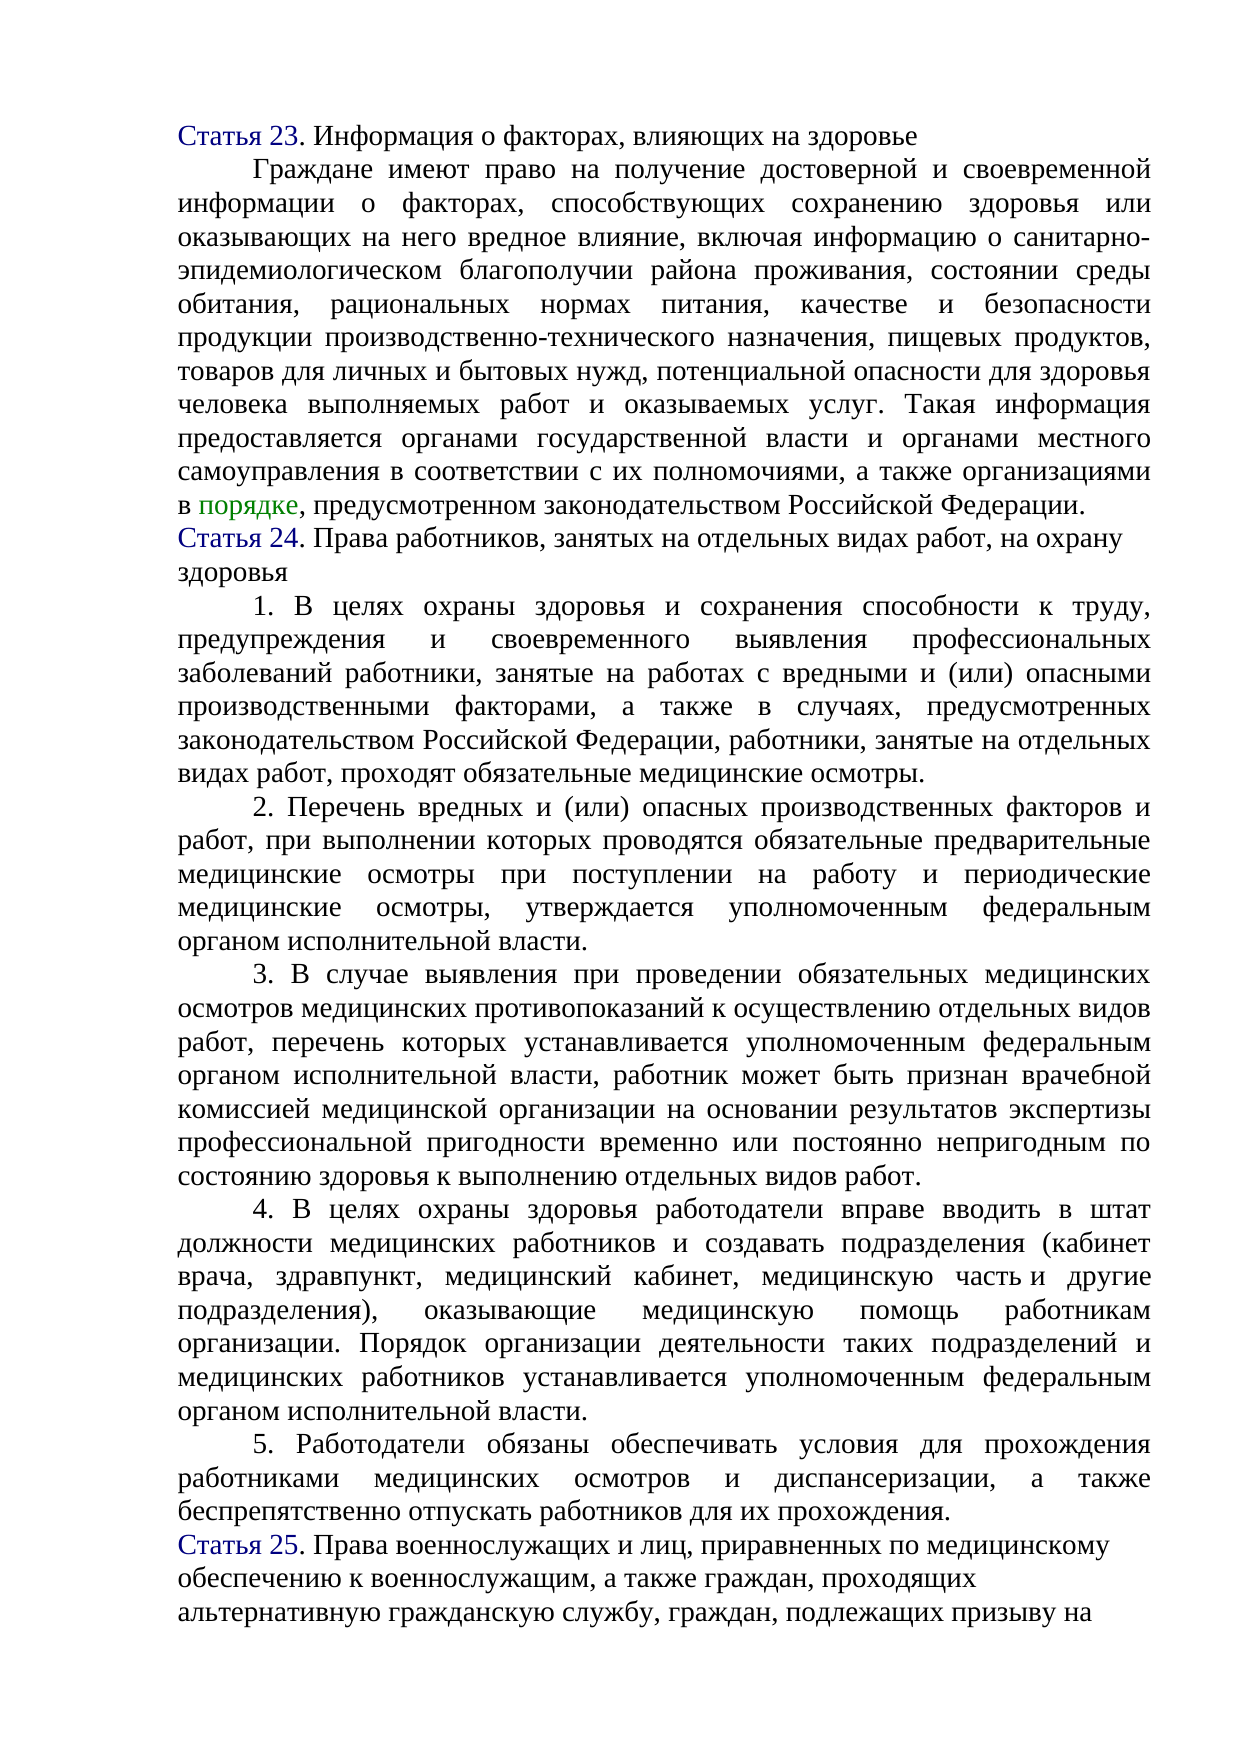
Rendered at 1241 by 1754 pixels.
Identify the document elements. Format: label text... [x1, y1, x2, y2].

text 3. В случае выявления при проведении обязательных медицинских осмотров медицинских противопоказаний к осуществлению отдельных видов работ, перечень которых устанавливается уполномоченным федеральным органом исполнительной власти, работник может быть признан врачебной комиссией медицинской организации на основании результатов экспертизы профессиональной пригодности временно или постоянно непригодным по состоянию здоровья к выполнению отдельных видов работ. [177, 957, 1152, 1191]
text 1. В целях охраны здоровья и сохранения способности к труду, предупреждения и своевременного выявления профессиональных заболеваний работники, занятые на работах с вредными и (или) опасными производственными факторами, а также в случаях, предусмотренных законодательством Российской Федерации, работники, занятые на отдельных видах работ, проходят обязательные медицинские осмотры. [177, 588, 1152, 789]
text Статья 24. Права работников, занятых на отдельных видах работ, на охрану здоровья [177, 521, 1152, 588]
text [177, 1527, 1152, 1627]
text Граждане имеют право на получение достоверной и своевременной информации о факторах, способствующих сохранению здоровья или оказывающих на него вредное влияние, включая информацию о санитарно-эпидемиологическом благополучии района проживания, состоянии среды обитания, рациональных нормах питания, качестве и безопасности продукции производственно-технического назначения, пищевых продуктов, товаров для личных и бытовых нужд, потенциальной опасности для здоровья человека выполняемых работ и оказываемых услуг. Такая информация предоставляется органами государственной власти и органами местного самоуправления в соответствии с их полномочиями, а также организациями в порядке, предусмотренном законодательством Российской Федерации. [177, 152, 1152, 521]
text 5. Работодатели обязаны обеспечивать условия для прохождения работниками медицинских осмотров и диспансеризации, а также беспрепятственно отпускать работников для их прохождения. [177, 1426, 1152, 1527]
text 2. Перечень вредных и (или) опасных производственных факторов и работ, при выполнении которых проводятся обязательные предварительные медицинские осмотры при поступлении на работу и периодические медицинские осмотры, утверждается уполномоченным федеральным органом исполнительной власти. [177, 789, 1152, 957]
text Статья 23. Информация о факторах, влияющих на здоровье [177, 118, 1152, 152]
text 4. В целях охраны здоровья работодатели вправе вводить в штат должности медицинских работников и создавать подразделения (кабинет врача, здравпункт, медицинский кабинет, медицинскую часть и другие подразделения), оказывающие медицинскую помощь работникам организации. Порядок организации деятельности таких подразделений и медицинских работников устанавливается уполномоченным федеральным органом исполнительной власти. [177, 1191, 1152, 1426]
